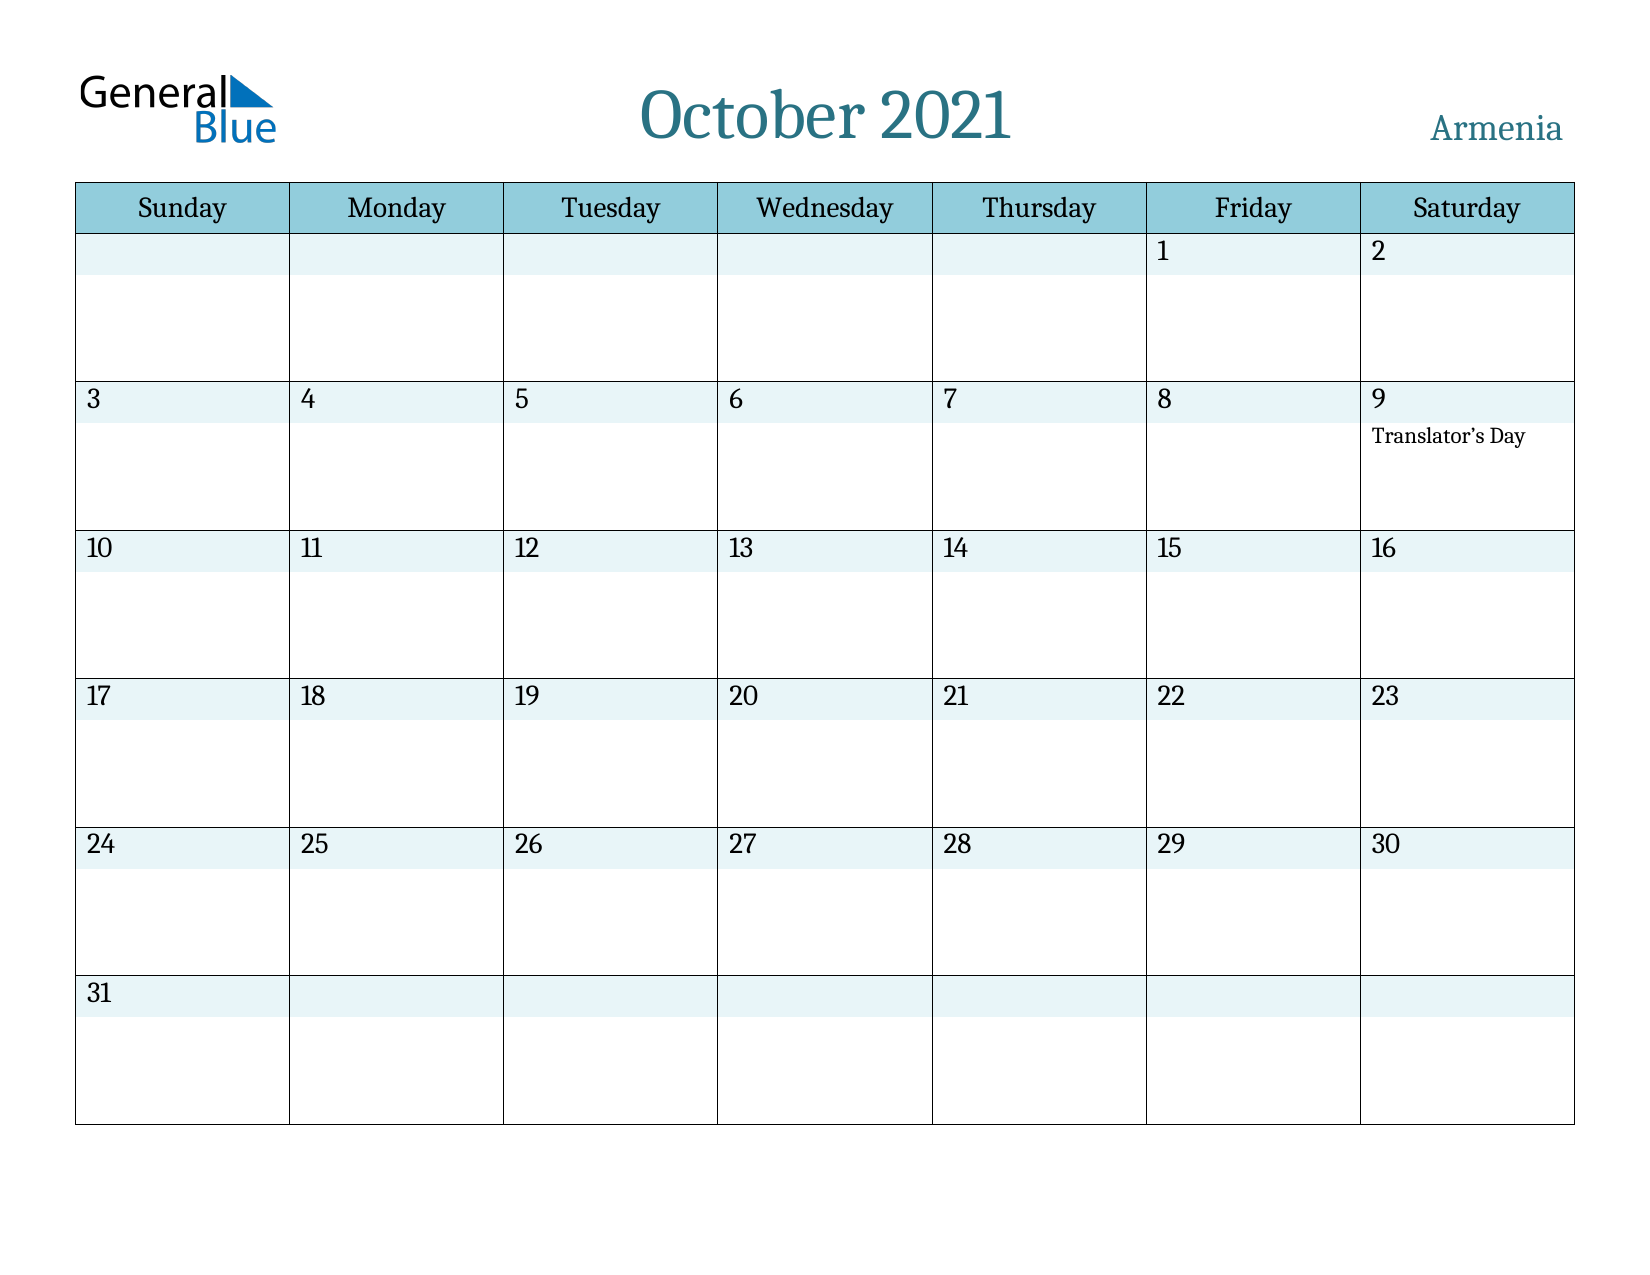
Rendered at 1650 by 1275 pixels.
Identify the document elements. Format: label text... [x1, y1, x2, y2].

table_cell [290, 869, 503, 975]
table_cell [1147, 423, 1360, 530]
table_cell [504, 234, 717, 275]
table_cell 2 [1361, 234, 1574, 275]
table_cell [504, 720, 717, 827]
table_cell 30 [1361, 828, 1574, 869]
table_cell [1147, 572, 1360, 678]
table_cell [76, 275, 289, 381]
table_cell Saturday [1361, 183, 1574, 233]
table_cell 26 [504, 828, 717, 869]
table_cell [1361, 1017, 1574, 1123]
table_cell [933, 720, 1146, 827]
table_header [76, 75, 503, 182]
table_cell 13 [718, 531, 932, 572]
table_cell [504, 572, 717, 678]
table_cell 15 [1147, 531, 1360, 572]
table_cell [76, 1017, 289, 1123]
table_cell 5 [504, 382, 717, 423]
table_cell [290, 720, 503, 827]
picture [80, 75, 276, 143]
table_header October 2021 [504, 75, 1146, 182]
table_cell [290, 572, 503, 678]
table_cell [1361, 869, 1574, 975]
table_cell 9 [1361, 382, 1574, 423]
table_cell 17 [76, 679, 289, 720]
table_cell Wednesday [718, 183, 932, 233]
table_cell [933, 869, 1146, 975]
table_cell [1361, 275, 1574, 381]
table_cell 6 [718, 382, 932, 423]
table_cell [290, 423, 503, 530]
table_cell [76, 869, 289, 975]
table_cell [1147, 720, 1360, 827]
table_cell 3 [76, 382, 289, 423]
table_cell Sunday [76, 183, 289, 233]
table_cell 1 [1147, 234, 1360, 275]
table_cell [718, 976, 932, 1017]
table_cell [718, 869, 932, 975]
table_cell [718, 1017, 932, 1123]
table_cell 29 [1147, 828, 1360, 869]
table_cell 24 [76, 828, 289, 869]
table_cell 19 [504, 679, 717, 720]
table_cell [718, 423, 932, 530]
table_cell [290, 1017, 503, 1123]
table_cell 28 [933, 828, 1146, 869]
table_cell 31 [76, 976, 289, 1017]
table_cell [718, 275, 932, 381]
table_cell [290, 234, 503, 275]
table_cell [718, 234, 932, 275]
table_cell Tuesday [504, 183, 717, 233]
table_cell [504, 1017, 717, 1123]
table_cell Friday [1147, 183, 1360, 233]
table_cell 23 [1361, 679, 1574, 720]
table_cell [933, 1017, 1146, 1123]
table_cell 11 [290, 531, 503, 572]
table_cell [504, 869, 717, 975]
table_cell [1361, 572, 1574, 678]
table_cell 16 [1361, 531, 1574, 572]
table_cell [933, 234, 1146, 275]
table_cell 18 [290, 679, 503, 720]
table_cell [76, 572, 289, 678]
table_cell [933, 275, 1146, 381]
table_cell [1147, 869, 1360, 975]
table_cell 10 [76, 531, 289, 572]
table_cell 4 [290, 382, 503, 423]
table_cell [76, 720, 289, 827]
table_cell 14 [933, 531, 1146, 572]
table_cell [76, 423, 289, 530]
table_cell [1147, 1017, 1360, 1123]
table_cell [933, 572, 1146, 678]
table_cell 20 [718, 679, 932, 720]
table_cell 12 [504, 531, 717, 572]
table_cell 27 [718, 828, 932, 869]
table_cell [933, 423, 1146, 530]
table_cell Monday [290, 183, 503, 233]
table_cell 7 [933, 382, 1146, 423]
table_cell [1147, 976, 1360, 1017]
table_cell [718, 572, 932, 678]
table_cell [504, 275, 717, 381]
table_cell 21 [933, 679, 1146, 720]
table_cell Thursday [933, 183, 1146, 233]
table_cell [718, 720, 932, 827]
table_cell 22 [1147, 679, 1360, 720]
table_cell [1361, 720, 1574, 827]
table_cell [504, 976, 717, 1017]
table_cell 8 [1147, 382, 1360, 423]
table_header Armenia [1146, 75, 1574, 182]
table_cell [76, 234, 289, 275]
table_cell Translator’s Day [1361, 423, 1574, 530]
table_cell [290, 275, 503, 381]
table_cell [933, 976, 1146, 1017]
table_cell [290, 976, 503, 1017]
table_cell [1147, 275, 1360, 381]
table_cell [1361, 976, 1574, 1017]
table_cell 25 [290, 828, 503, 869]
table_cell [504, 423, 717, 530]
